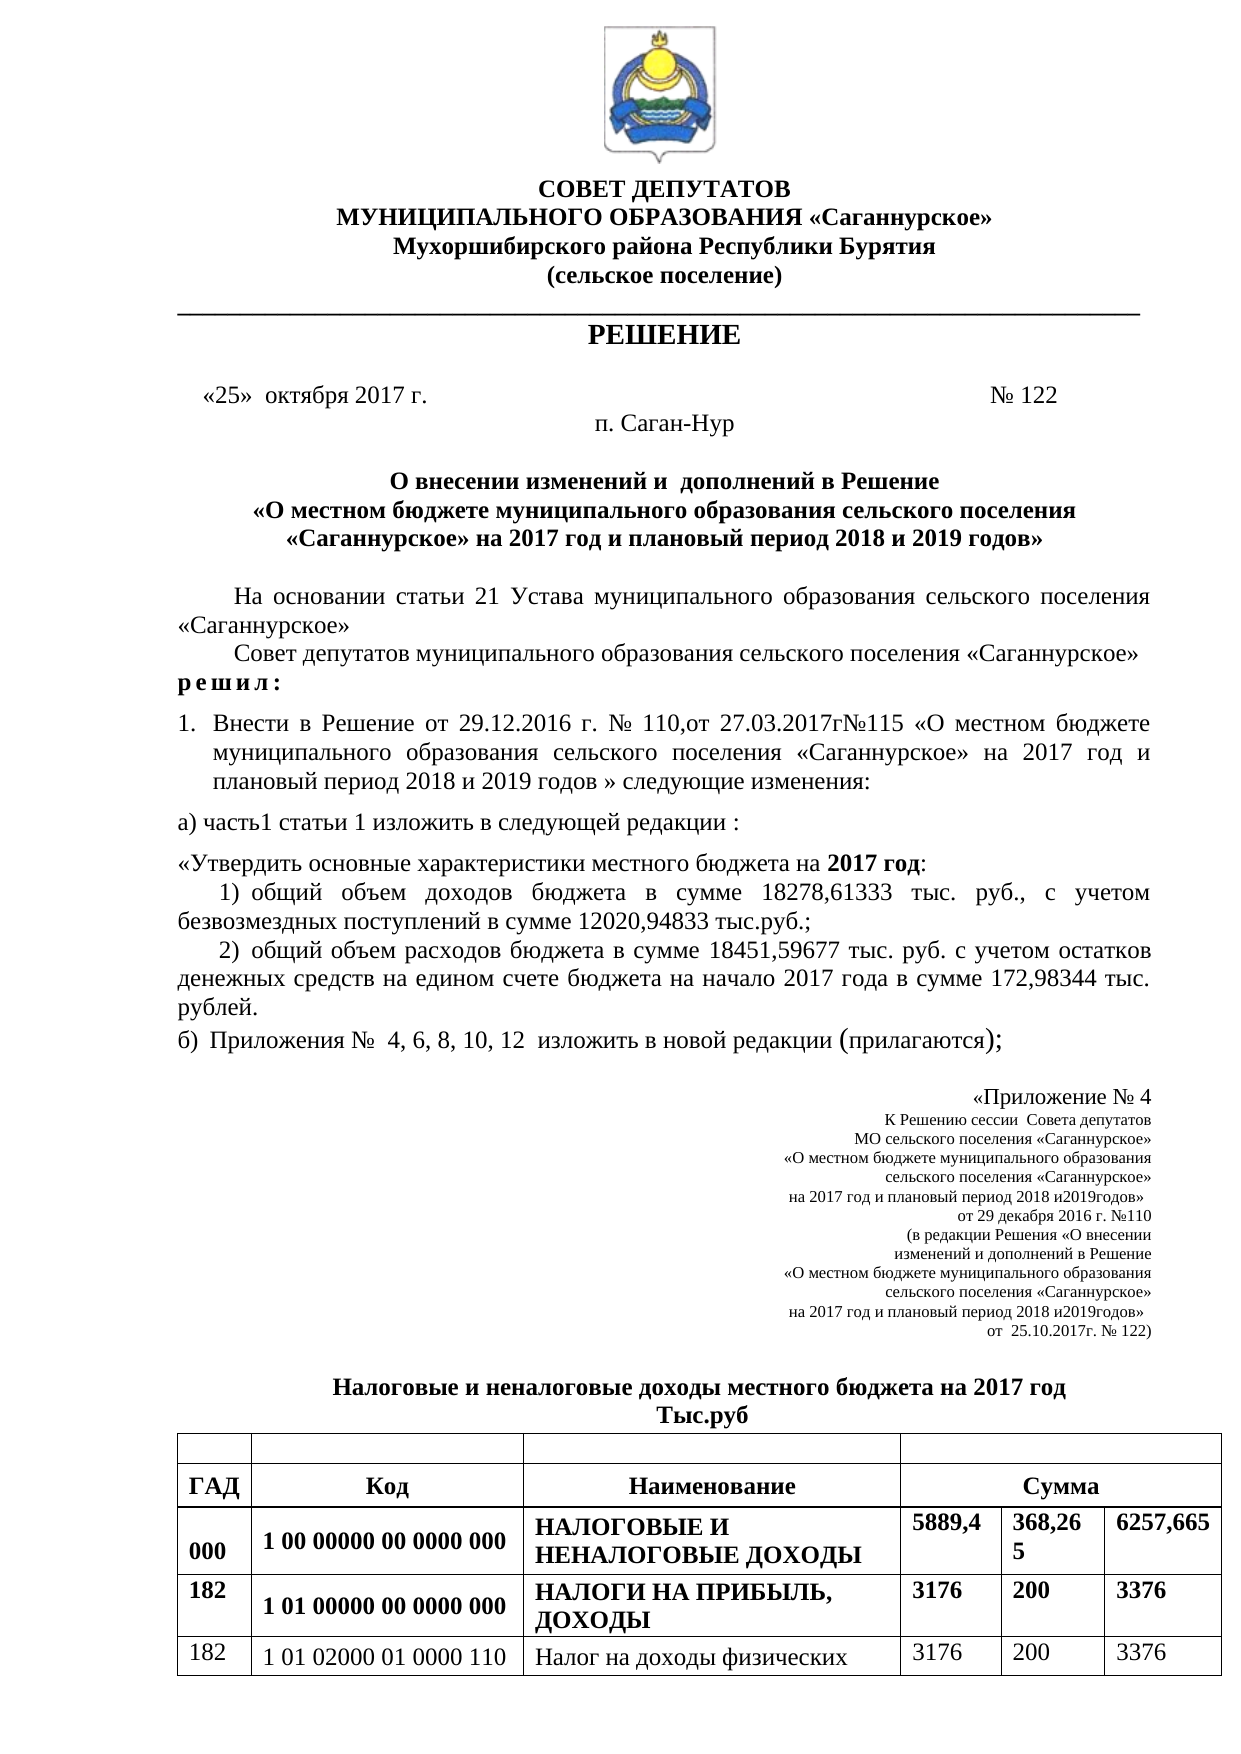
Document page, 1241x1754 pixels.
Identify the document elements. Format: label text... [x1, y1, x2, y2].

table_cell ГАД [178, 1464, 251, 1506]
table_cell Налог на доходы физических лиц [524, 1637, 900, 1675]
text п. Саган-Нур [177, 408, 1152, 437]
text К Решению сессии Совета депутатов [177, 1110, 1152, 1129]
table_cell Сумма [901, 1464, 1221, 1506]
table_cell 182 [178, 1575, 251, 1636]
text (в редакции Решения «О внесении [177, 1225, 1152, 1244]
text О внесении изменений и дополнений в Решение [177, 466, 1152, 495]
table_cell 182 [178, 1637, 251, 1675]
table_cell 3376 [1105, 1637, 1221, 1675]
table_cell 000 [178, 1508, 251, 1574]
table_cell 200 [1002, 1637, 1104, 1675]
text (сельское поселение) [177, 260, 1152, 289]
table_cell 1 01 00000 00 0000 000 [252, 1575, 523, 1636]
text Мухоршибирского района Республики Бурятия [177, 231, 1152, 260]
text решил: [177, 667, 1152, 696]
table_cell 5889,4 [901, 1508, 1001, 1574]
table_cell Наименование [524, 1464, 900, 1506]
text «Саганнурское» на 2017 год и плановый период 2018 и 2019 годов» [177, 523, 1152, 552]
table_cell 6257,665 [1105, 1508, 1221, 1574]
text а) часть1 статьи 1 изложить в следующей редакции : [177, 807, 1152, 836]
text на 2017 год и плановый период 2018 и2019годов» [177, 1301, 1152, 1321]
table_cell [524, 1434, 535, 1463]
text «О местном бюджете муниципального образования [177, 1263, 1152, 1282]
table_cell 3376 [1105, 1575, 1221, 1636]
text «О местном бюджете муниципального образования [177, 1148, 1152, 1167]
list Внести в Решение от 29.12.2016 г. № 110,от 27.03.2017г№115 «О местном бюджете муниципального образования сельского поселения «Саганнурское» на 2017 год и плановый период 2018 и 2019 годов » следующие изменения: [177, 708, 1152, 795]
text РЕШЕНИЕ [177, 317, 1152, 351]
table_cell НАЛОГИ НА ПРИБЫЛЬ, ДОХОДЫ [524, 1575, 900, 1636]
text МО сельского поселения «Саганнурское» [177, 1129, 1152, 1148]
table_cell 1 00 00000 00 0000 000 [252, 1508, 523, 1574]
text от 29 декабря 2016 г. №110 [177, 1206, 1152, 1225]
table_cell [901, 1434, 912, 1463]
text изменений и дополнений в Решение [177, 1244, 1152, 1263]
text «О местном бюджете муниципального образования сельского поселения [177, 495, 1152, 523]
text МУНИЦИПАЛЬНОГО ОБРАЗОВАНИЯ «Саганнурское» [177, 202, 1152, 231]
text На основании статьи 21 Устава муниципального образования сельского поселения «Саганнурское» [177, 581, 1152, 638]
table_cell [178, 1434, 188, 1463]
table_cell Код [252, 1464, 523, 1506]
text «Утвердить основные характеристики местного бюджета на 2017 год: [177, 848, 1152, 877]
list общий объем доходов бюджета в сумме 18278,61333 тыс. руб., с учетом безвозмездных поступлений в сумме 12020,94833 тыс.руб.; [177, 877, 1152, 935]
text на 2017 год и плановый период 2018 и2019годов» [177, 1186, 1152, 1206]
table_cell НАЛОГОВЫЕ И НЕНАЛОГОВЫЕ ДОХОДЫ [524, 1508, 900, 1574]
text _____________________________________________________________________________ [177, 289, 1152, 317]
text Совет депутатов муниципального образования сельского поселения «Саганнурское» [177, 638, 1152, 667]
text «25» октября 2017 г. № 122 [177, 380, 1152, 408]
table_cell 200 [1002, 1575, 1104, 1636]
table_cell [1210, 1434, 1221, 1463]
text СОВЕТ ДЕПУТАТОВ [177, 174, 1152, 202]
text сельского поселения «Саганнурское» [177, 1282, 1152, 1301]
list общий объем расходов бюджета в сумме 18451,59677 тыс. руб. с учетом остатков денежных средств на едином счете бюджета на начало 2017 года в сумме 172,98344 тыс. рублей. [177, 935, 1152, 1021]
table_cell [240, 1434, 251, 1463]
table_cell 368,265 [1002, 1508, 1104, 1574]
table_cell 3176 [901, 1637, 1001, 1675]
table_cell [889, 1434, 900, 1463]
text «Приложение № 4 [177, 1083, 1152, 1110]
text сельского поселения «Саганнурское» [177, 1167, 1152, 1186]
text от 25.10.2017г. № 122) [177, 1321, 1152, 1340]
table_header Налоговые и неналоговые доходы местного бюджета на 2017 год Тыс.руб [177, 1369, 1221, 1433]
table_cell 3176 [901, 1575, 1001, 1636]
text б) Приложения № 4, 6, 8, 10, 12 изложить в новой редакции (прилагаются); [177, 1021, 1152, 1054]
table_cell [252, 1434, 262, 1463]
table_cell [512, 1434, 523, 1463]
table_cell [252, 1637, 523, 1675]
